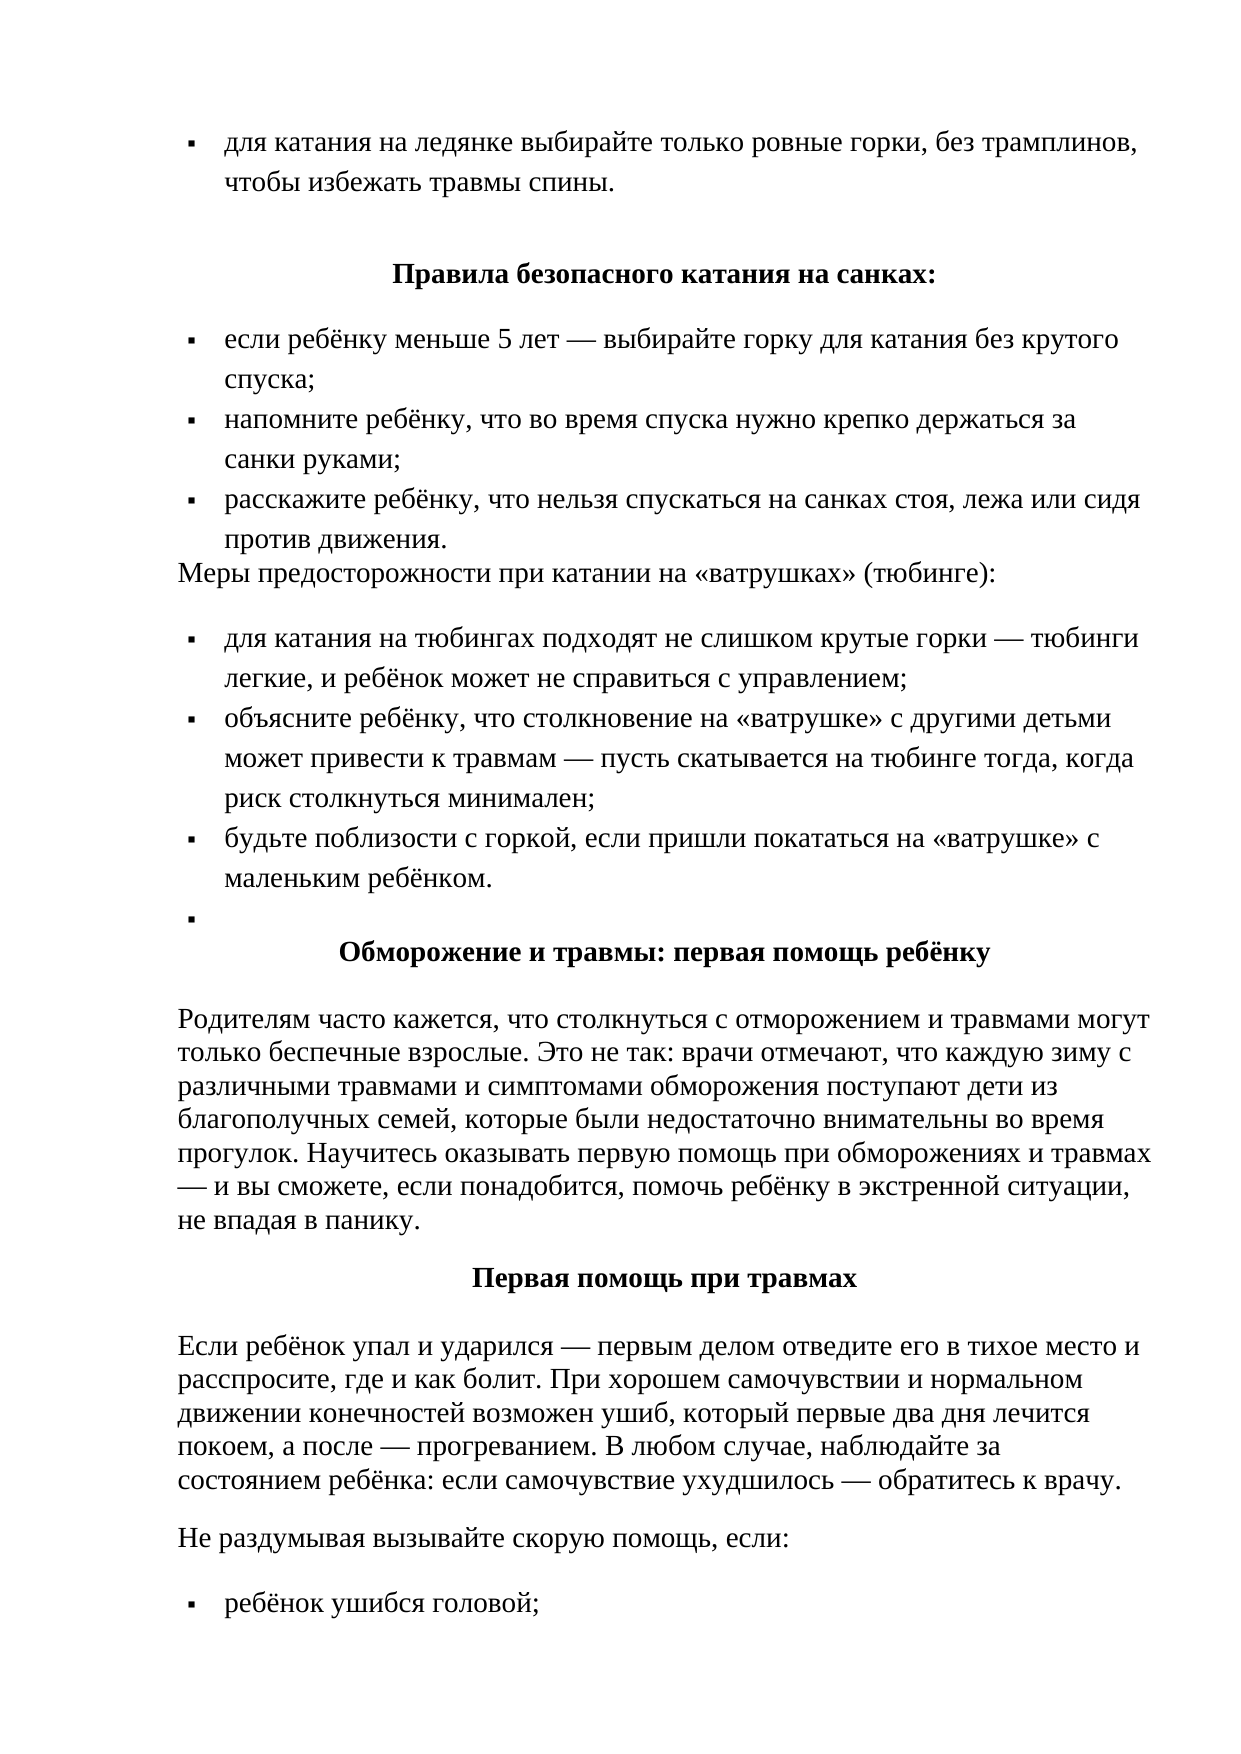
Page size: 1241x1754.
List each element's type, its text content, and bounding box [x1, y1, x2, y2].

list будьте поблизости с горкой, если пришли покататься на «ватрушке» с маленьким ребёнком. [187, 814, 1152, 894]
list если ребёнку меньше 5 лет — выбирайте горку для катания без крутого спуска; [187, 315, 1152, 395]
text Правила безопасного катания на санках: [177, 257, 1152, 290]
text Меры предосторожности при катании на «ватрушках» (тюбинге): [177, 555, 1152, 589]
list напомните ребёнку, что во время спуска нужно крепко держаться за санки руками; [187, 395, 1152, 475]
text Обморожение и травмы: первая помощь ребёнку [177, 934, 1152, 967]
text Не раздумывая вызывайте скорую помощь, если: [177, 1520, 1152, 1554]
text Первая помощь при травмах [177, 1261, 1152, 1294]
list для катания на тюбингах подходят не слишком крутые горки — тюбинги легкие, и ребёнок может не справиться с управлением; [187, 614, 1152, 694]
list для катания на ледянке выбирайте только ровные горки, без трамплинов, чтобы избежать травмы спины. [187, 118, 1152, 198]
list расскажите ребёнку, что нельзя спускаться на санках стоя, лежа или сидя против движения. [187, 475, 1152, 555]
list ребёнок ушибся головой; [187, 1579, 1152, 1619]
list объясните ребёнку, что столкновение на «ватрушке» с другими детьми может привести к травмам — пусть скатывается на тюбинге тогда, когда риск столкнуться минимален; [187, 694, 1152, 814]
text Если ребёнок упал и ударился — первым делом отведите его в тихое место и расспросите, где и как болит. При хорошем самочувствии и нормальном движении конечностей возможен ушиб, который первые два дня лечится покоем, а после — прогреванием. В любом случае, наблюдайте за состоянием ребёнка: если самочувствие ухудшилось — обратитесь к врачу. [177, 1328, 1152, 1495]
text Родителям часто кажется, что столкнуться с отморожением и травмами могут только беспечные взрослые. Это не так: врачи отмечают, что каждую зиму с различными травмами и симптомами обморожения поступают дети из благополучных семей, которые были недостаточно внимательны во время прогулок. Научитесь оказывать первую помощь при обморожениях и травмах — и вы сможете, если понадобится, помочь ребёнку в экстренной ситуации, не впадая в панику. [177, 1001, 1152, 1236]
